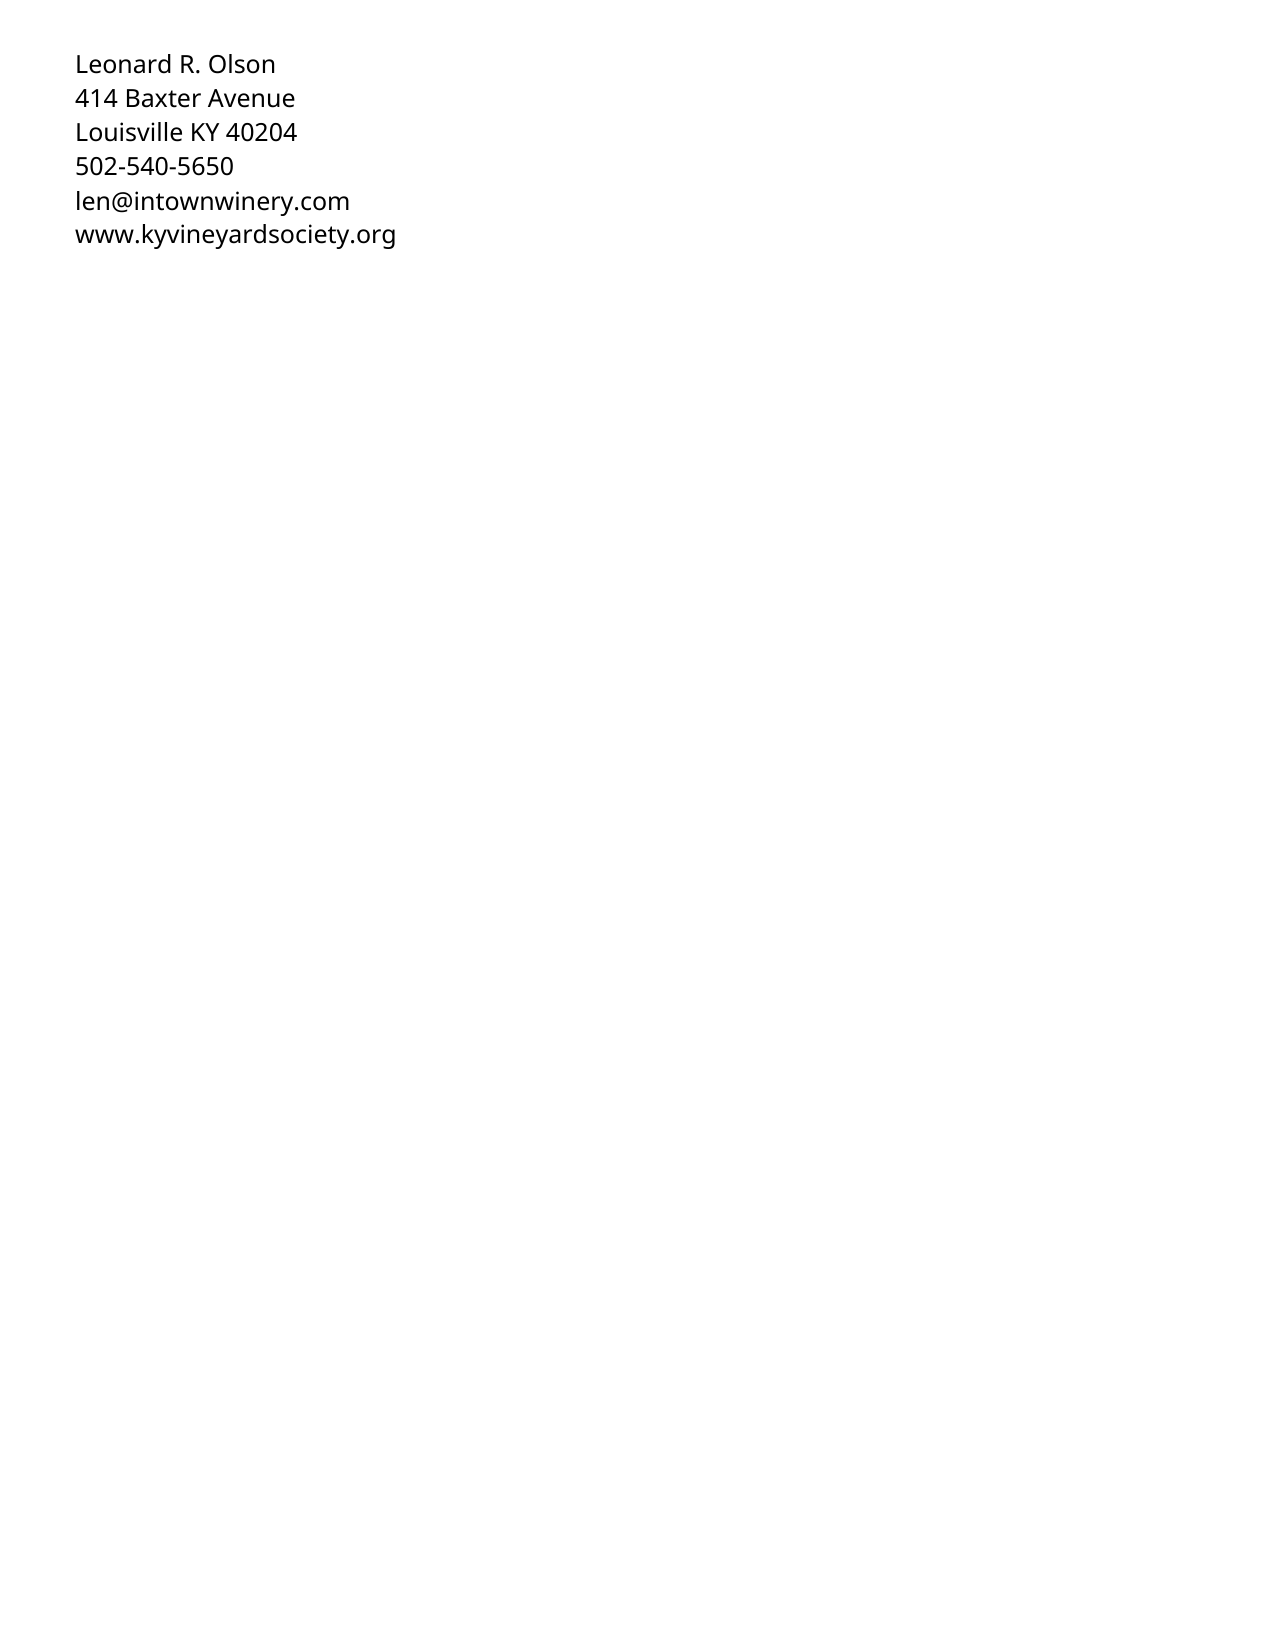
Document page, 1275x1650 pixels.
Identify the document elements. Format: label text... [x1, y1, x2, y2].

text www.kyvineyardsociety.org [75, 217, 600, 251]
text Louisville KY 40204 [75, 115, 600, 149]
text 414 Baxter Avenue [75, 81, 600, 115]
text len@intownwinery.com [75, 183, 600, 217]
text Leonard R. Olson [75, 47, 600, 81]
text 502-540-5650 [75, 149, 600, 183]
